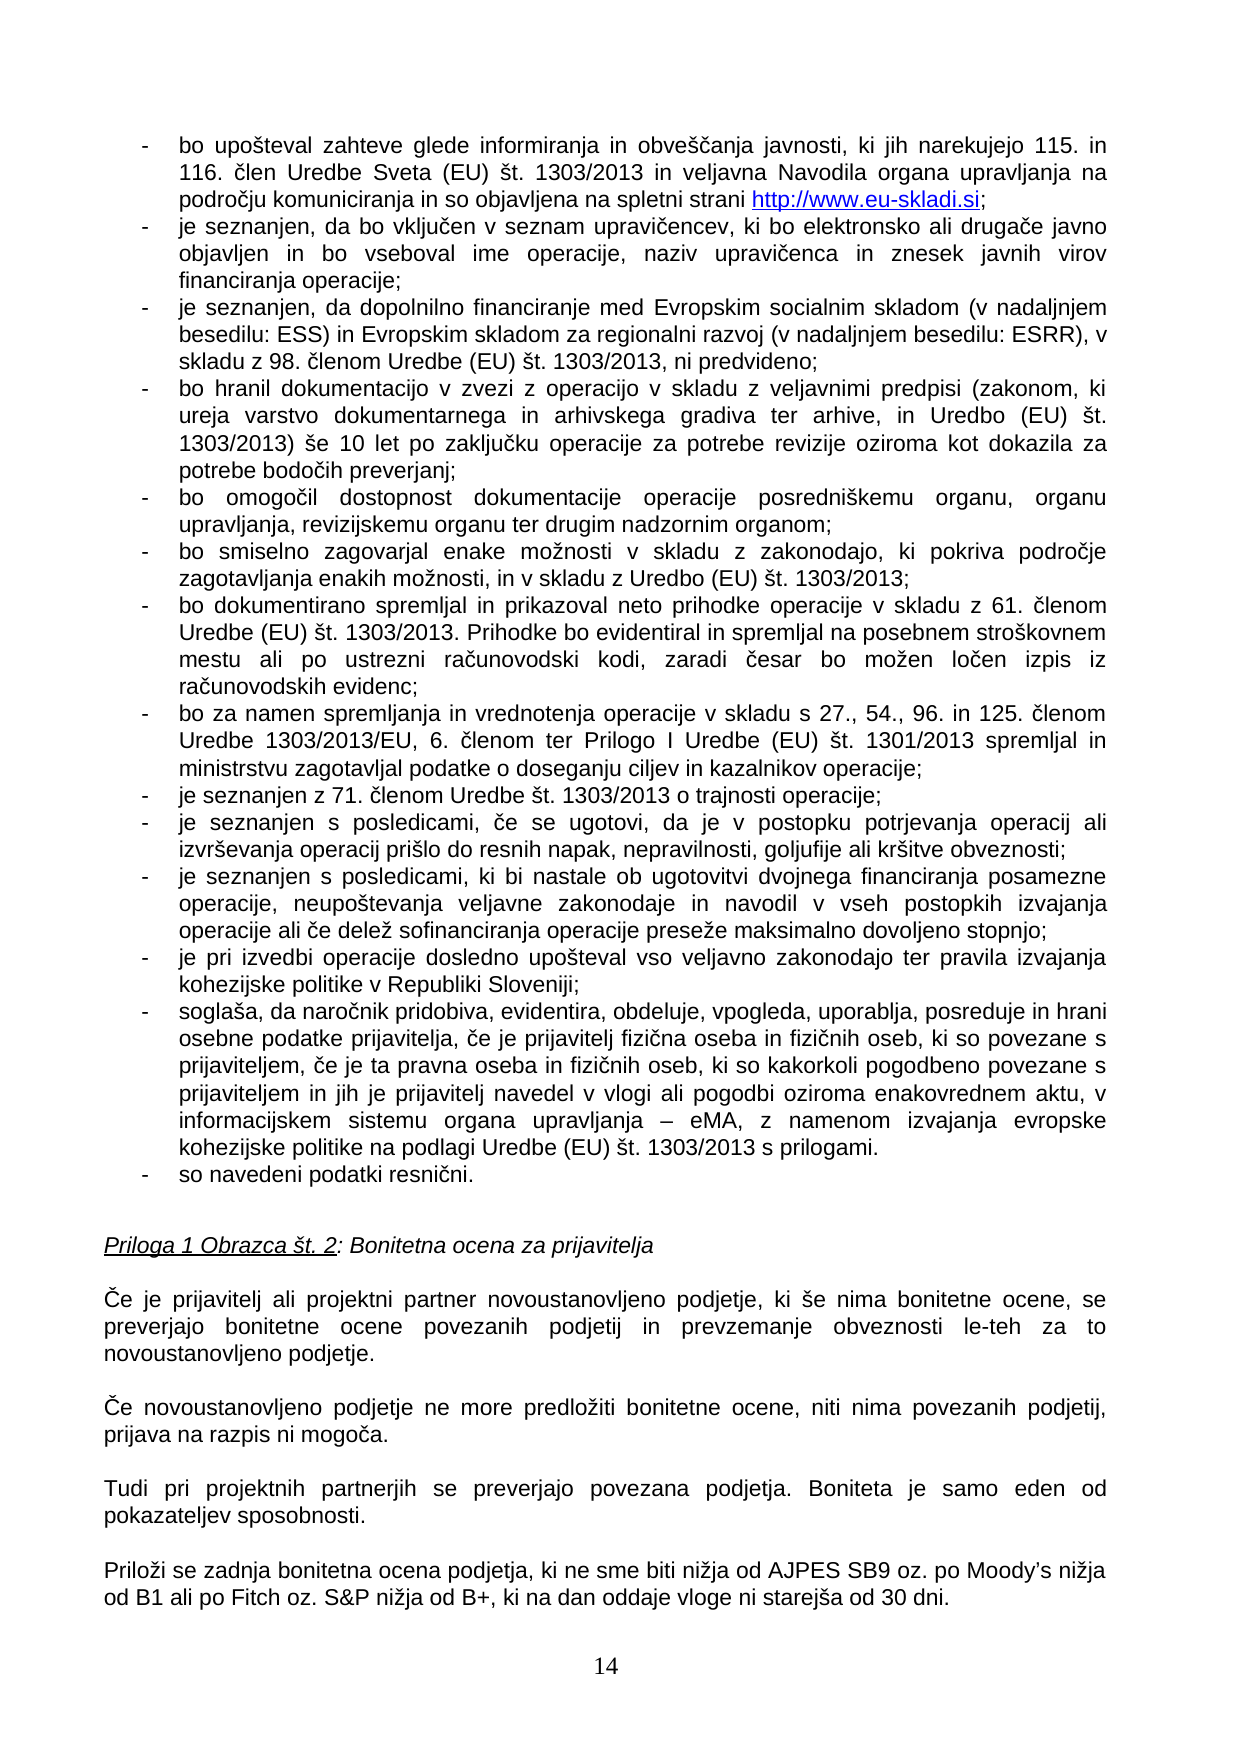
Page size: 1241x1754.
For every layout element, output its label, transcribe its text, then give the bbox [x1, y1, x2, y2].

list je seznanjen z 71. členom Uredbe št. 1303/2013 o trajnosti operacije; [141, 781, 1107, 808]
text Če novoustanovljeno podjetje ne more predložiti bonitetne ocene, niti nima povezanih podjetij, prijava na razpis ni mogoča. [103, 1394, 1107, 1448]
list bo dokumentirano spremljal in prikazoval neto prihodke operacije v skladu z 61. členom Uredbe (EU) št. 1303/2013. Prihodke bo evidentiral in spremljal na posebnem stroškovnem mestu ali po ustrezni računovodski kodi, zaradi česar bo možen ločen izpis iz računovodskih evidenc; [141, 592, 1107, 700]
list bo smiselno zagovarjal enake možnosti v skladu z zakonodajo, ki pokriva področje zagotavljanja enakih možnosti, in v skladu z Uredbo (EU) št. 1303/2013; [141, 538, 1107, 592]
list bo za namen spremljanja in vrednotenja operacije v skladu s 27., 54., 96. in 125. členom Uredbe 1303/2013/EU, 6. členom ter Prilogo I Uredbe (EU) št. 1301/2013 spremljal in ministrstvu zagotavljal podatke o doseganju ciljev in kazalnikov operacije; [141, 700, 1107, 781]
list soglaša, da naročnik pridobiva, evidentira, obdeluje, vpogleda, uporablja, posreduje in hrani osebne podatke prijavitelja, če je prijavitelj fizična oseba in fizičnih oseb, ki so povezane s prijaviteljem, če je ta pravna oseba in fizičnih oseb, ki so kakorkoli pogodbeno povezane s prijaviteljem in jih je prijavitelj navedel v vlogi ali pogodbi oziroma enakovrednem aktu, v informacijskem sistemu organa upravljanja – eMA, z namenom izvajanja evropske kohezijske politike na podlagi Uredbe (EU) št. 1303/2013 s prilogami. [141, 998, 1107, 1161]
text Priloži se zadnja bonitetna ocena podjetja, ki ne sme biti nižja od AJPES SB9 oz. po Moody’s nižja od B1 ali po Fitch oz. S&P nižja od B+, ki na dan oddaje vloge ni starejša od 30 dni. [103, 1556, 1107, 1611]
text Priloga 1 Obrazca št. 2: Bonitetna ocena za prijavitelja [103, 1231, 1107, 1258]
list je seznanjen s posledicami, ki bi nastale ob ugotovitvi dvojnega financiranja posamezne operacije, neupoštevanja veljavne zakonodaje in navodil v vseh postopkih izvajanja operacije ali če delež sofinanciranja operacije preseže maksimalno dovoljeno stopnjo; [141, 863, 1107, 944]
text Če je prijavitelj ali projektni partner novoustanovljeno podjetje, ki še nima bonitetne ocene, se preverjajo bonitetne ocene povezanih podjetij in prevzemanje obveznosti le-teh za to novoustanovljeno podjetje. [103, 1286, 1107, 1367]
list je seznanjen, da dopolnilno financiranje med Evropskim socialnim skladom (v nadaljnjem besedilu: ESS) in Evropskim skladom za regionalni razvoj (v nadaljnjem besedilu: ESRR), v skladu z 98. členom Uredbe (EU) št. 1303/2013, ni predvideno; [141, 294, 1107, 375]
list je seznanjen s posledicami, če se ugotovi, da je v postopku potrjevanja operacij ali izvrševanja operacij prišlo do resnih napak, nepravilnosti, goljufije ali kršitve obveznosti; [141, 808, 1107, 863]
list bo omogočil dostopnost dokumentacije operacije posredniškemu organu, organu upravljanja, revizijskemu organu ter drugim nadzornim organom; [141, 483, 1107, 538]
list bo upošteval zahteve glede informiranja in obveščanja javnosti, ki jih narekujejo 115. in 116. člen Uredbe Sveta (EU) št. 1303/2013 in veljavna Navodila organa upravljanja na področju komuniciranja in so objavljena na spletni strani http://www.eu-skladi.si; [141, 131, 1107, 213]
text Tudi pri projektnih partnerjih se preverjajo povezana podjetja. Boniteta je samo eden od pokazateljev sposobnosti. [103, 1475, 1107, 1529]
list so navedeni podatki resnični. [141, 1161, 1107, 1188]
list je seznanjen, da bo vključen v seznam upravičencev, ki bo elektronsko ali drugače javno objavljen in bo vseboval ime operacije, naziv upravičenca in znesek javnih virov financiranja operacije; [141, 213, 1107, 294]
list bo hranil dokumentacijo v zvezi z operacijo v skladu z veljavnimi predpisi (zakonom, ki ureja varstvo dokumentarnega in arhivskega gradiva ter arhive, in Uredbo (EU) št. 1303/2013) še 10 let po zaključku operacije za potrebe revizije oziroma kot dokazila za potrebe bodočih preverjanj; [141, 375, 1107, 483]
list je pri izvedbi operacije dosledno upošteval vso veljavno zakonodajo ter pravila izvajanja kohezijske politike v Republiki Sloveniji; [141, 944, 1107, 998]
